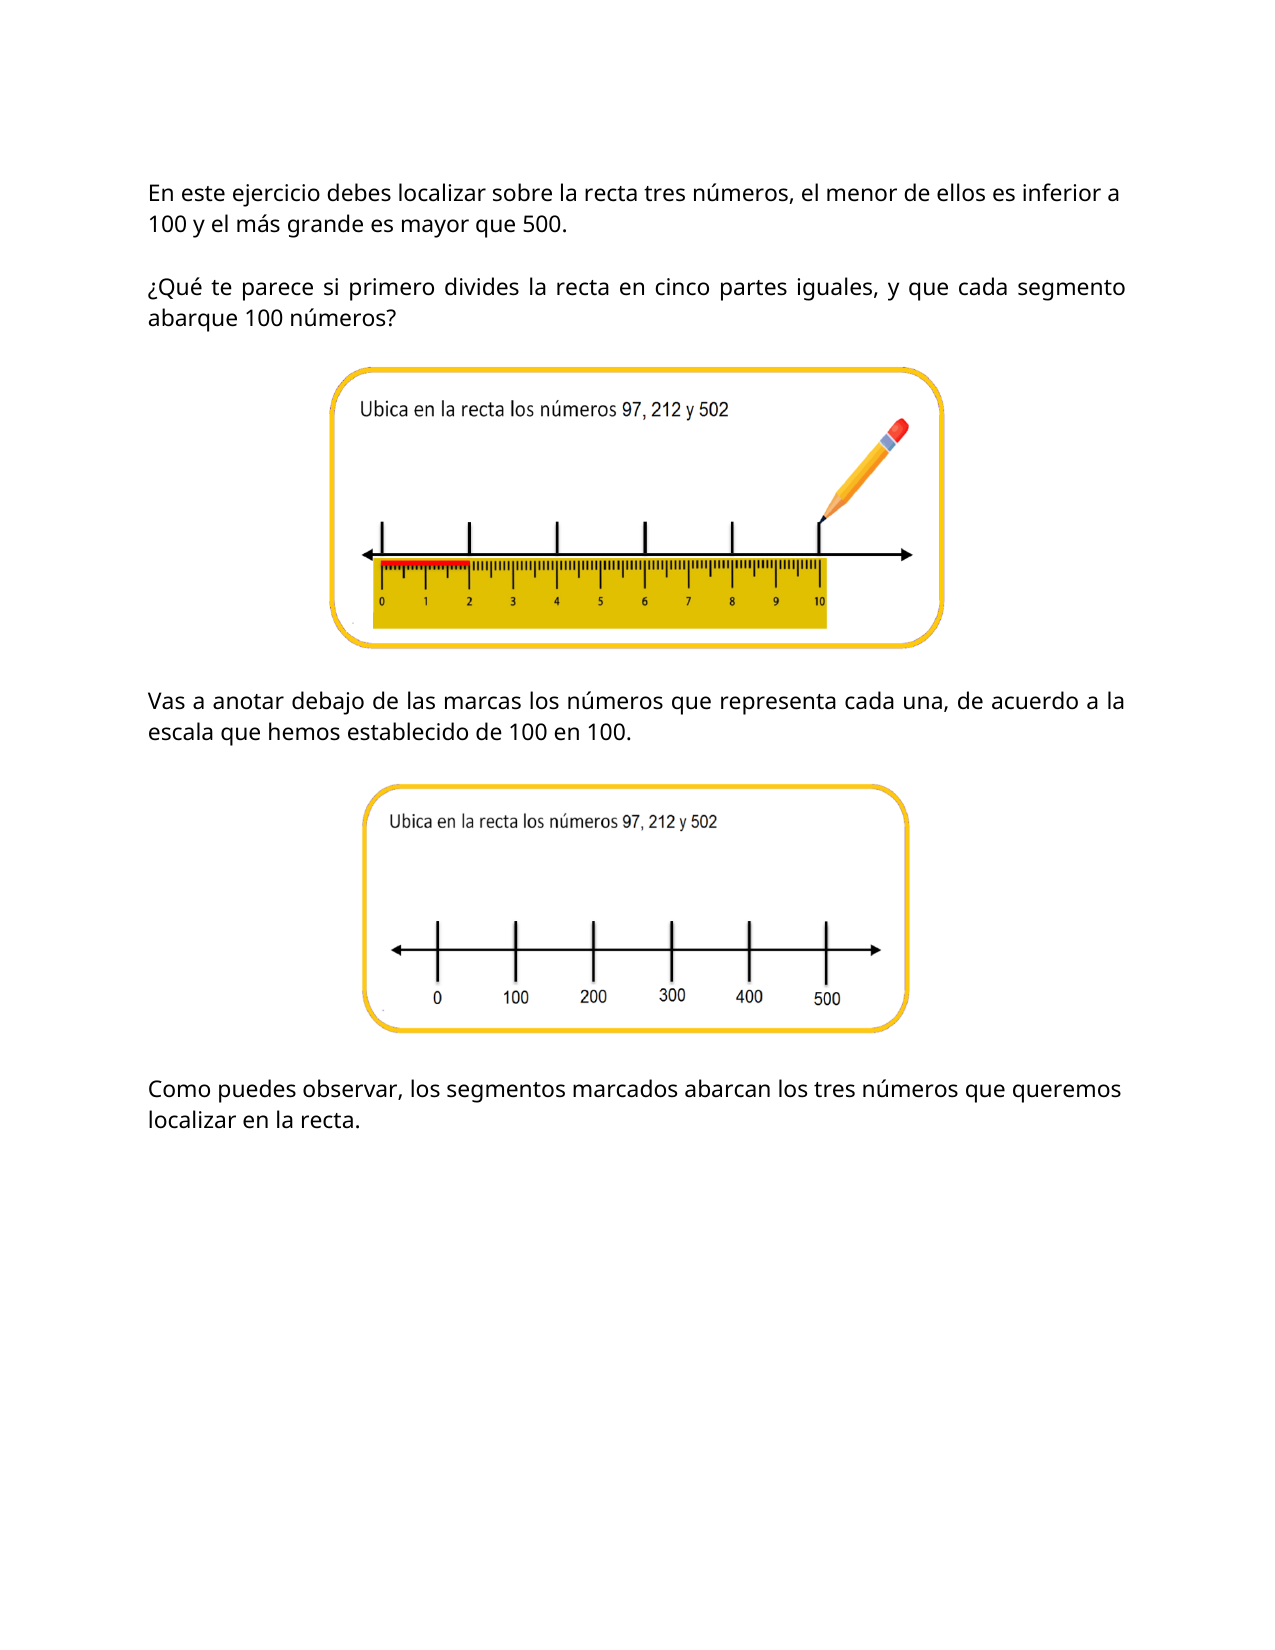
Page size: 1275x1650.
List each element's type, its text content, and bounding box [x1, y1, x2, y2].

text Vas a anotar debajo de las marcas los números que representa cada una, de acuerdo a la escala que hemos establecido de 100 en 100. [148, 685, 1127, 747]
text ¿Qué te parece si primero divides la recta en cinco partes iguales, y que cada segmento abarque 100 números? [148, 271, 1127, 333]
picture [354, 778, 921, 1042]
text En este ejercicio debes localizar sobre la recta tres números, el menor de ellos es inferior a 100 y el más grande es mayor que 500. [148, 177, 1127, 240]
text Como puedes observar, los segmentos marcados abarcan los tres números que queremos localizar en la recta. [148, 1073, 1127, 1135]
picture [325, 364, 950, 654]
